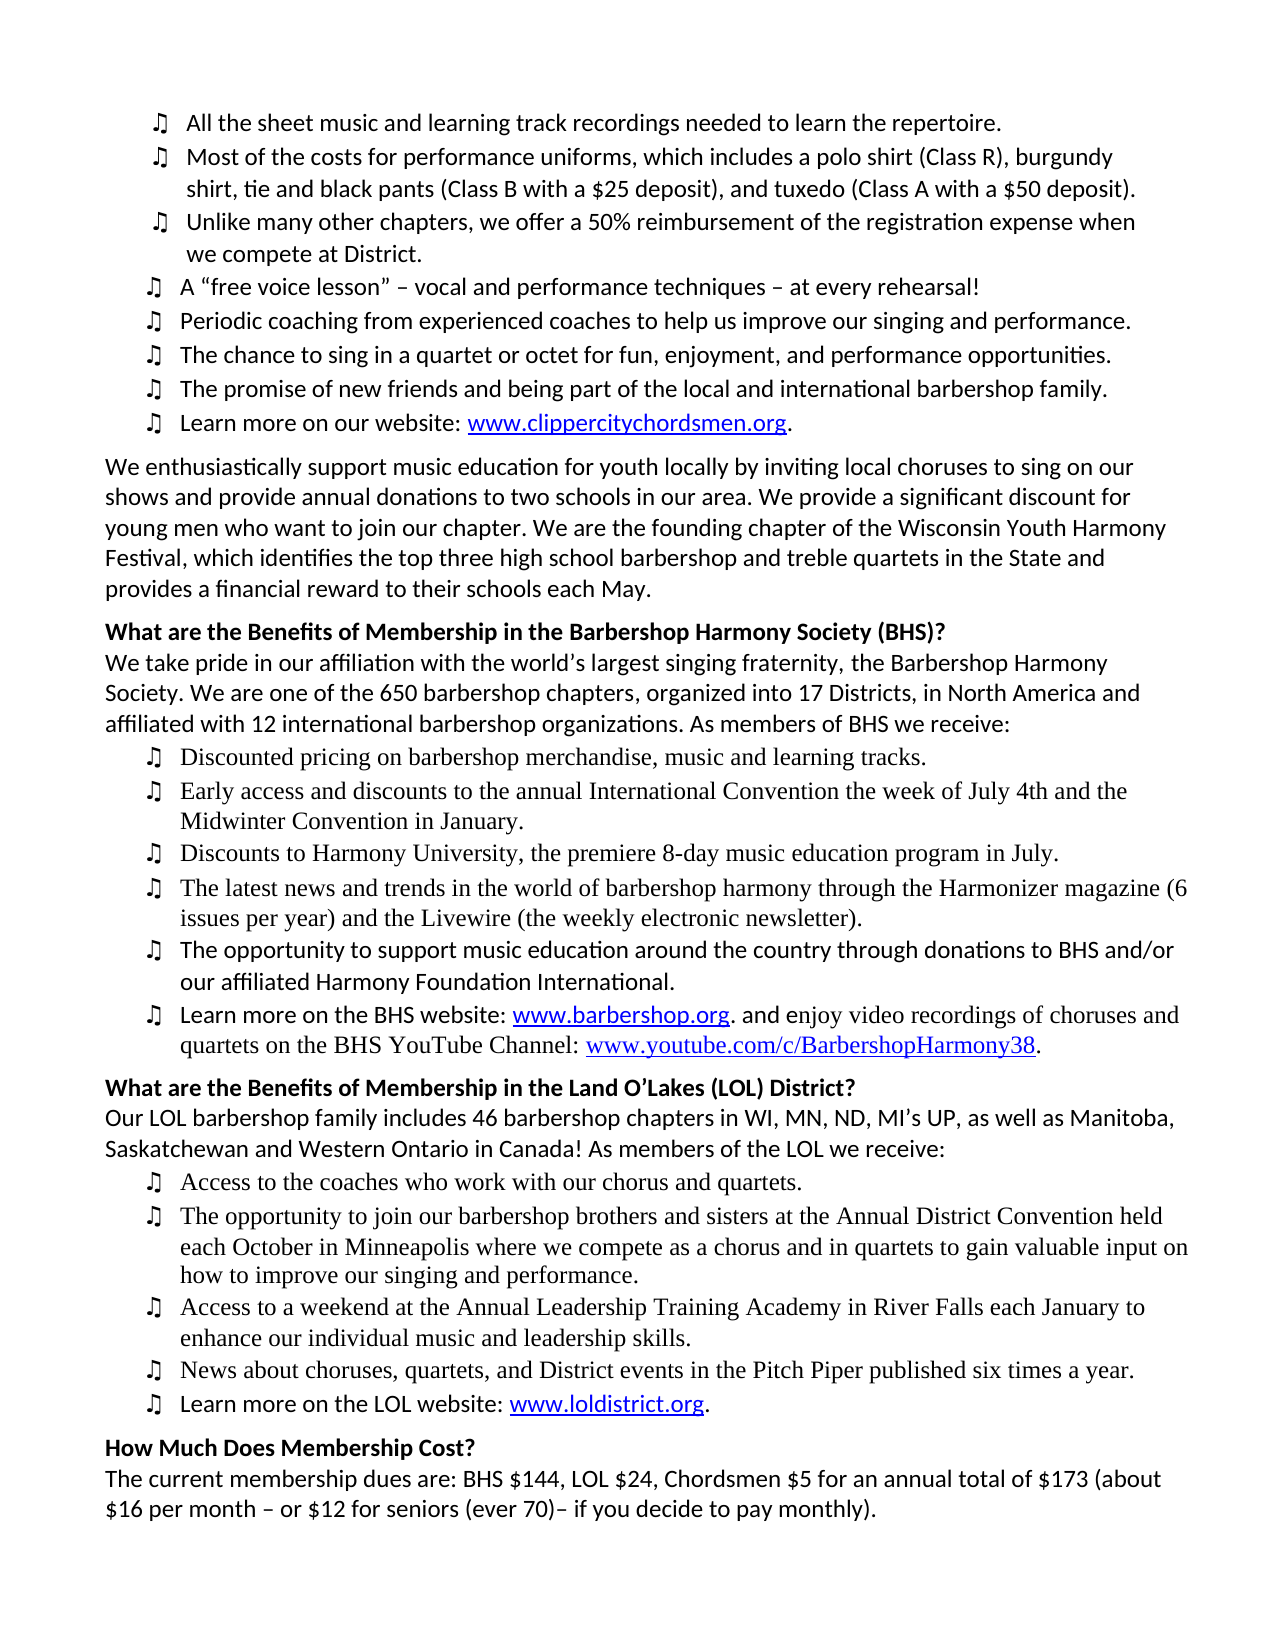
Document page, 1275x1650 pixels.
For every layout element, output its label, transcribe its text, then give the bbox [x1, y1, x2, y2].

text Our LOL barbershop family includes 46 barbershop chapters in WI, MN, ND, MI’s UP, as well as Manitoba, Saskatchewan and Western Ontario in Canada! As members of the LOL we receive: [105, 1102, 1189, 1163]
list Periodic coaching from experienced coaches to help us improve our singing and performance. [142, 302, 1170, 336]
list A “free voice lesson” – vocal and performance techniques – at every rehearsal! [142, 268, 1170, 302]
list Learn more on our website: www.clippercitychordsmen.org. [142, 404, 1170, 438]
list The latest news and trends in the world of barbershop harmony through the Harmonizer magazine (6 issues per year) and the Livewire (the weekly electronic newsletter). [142, 869, 1189, 932]
list The opportunity to support music education around the country through donations to BHS and/or our affiliated Harmony Foundation International. [142, 932, 1189, 997]
list Access to the coaches who work with our chorus and quartets. [142, 1163, 1189, 1197]
list The chance to sing in a quartet or octet for fun, enjoyment, and performance opportunities. [142, 336, 1170, 370]
list The opportunity to join our barbershop brothers and sisters at the Annual District Convention held each October in Minneapolis where we compete as a chorus and in quartets to gain valuable input on how to improve our singing and performance. [142, 1197, 1189, 1289]
text How Much Does Membership Cost? [105, 1432, 1189, 1463]
list Access to a weekend at the Annual Leadership Training Academy in River Falls each January to enhance our individual music and leadership skills. [142, 1289, 1189, 1352]
text The current membership dues are: BHS $144, LOL $24, Chordsmen $5 for an annual total of $173 (about $16 per month – or $12 for seniors (ever 70)– if you decide to pay monthly). [105, 1463, 1189, 1524]
list All the sheet music and learning track recordings needed to learn the repertoire. [149, 105, 1170, 139]
text What are the Benefits of Membership in the Land O’Lakes (LOL) District? [105, 1072, 1189, 1102]
list Learn more on the BHS website: www.barbershop.org. and enjoy video recordings of choruses and quartets on the BHS YouTube Channel: www.youtube.com/c/BarbershopHarmony38. [142, 997, 1189, 1059]
list Discounts to Harmony University, the premiere 8-day music education program in July. [142, 835, 1170, 869]
list Most of the costs for performance uniforms, which includes a polo shirt (Class R), burgundy shirt, tie and black pants (Class B with a $25 deposit), and tuxedo (Class A with a $50 deposit). [149, 139, 1170, 204]
list Early access and discounts to the annual International Convention the week of July 4th and the Midwinter Convention in January. [142, 772, 1170, 835]
list Learn more on the LOL website: www.loldistrict.org. [142, 1386, 1189, 1420]
text We enthusiastically support music education for youth locally by inviting local choruses to sing on our shows and provide annual donations to two schools in our area. We provide a significant discount for young men who want to join our chapter. We are the founding chapter of the Wisconsin Youth Harmony Festival, which identifies the top three high school barbershop and treble quartets in the State and provides a financial reward to their schools each May. [105, 451, 1189, 604]
text What are the Benefits of Membership in the Barbershop Harmony Society (BHS)? [105, 616, 1189, 647]
list Unlike many other chapters, we offer a 50% reimbursement of the registration expense when we compete at District. [149, 204, 1170, 268]
list The promise of new friends and being part of the local and international barbershop family. [142, 370, 1170, 404]
list Discounted pricing on barbershop merchandise, music and learning tracks. [142, 738, 1170, 772]
list News about choruses, quartets, and District events in the Pitch Piper published six times a year. [142, 1352, 1189, 1386]
text We take pride in our affiliation with the world’s largest singing fraternity, the Barbershop Harmony Society. We are one of the 650 barbershop chapters, organized into 17 Districts, in North America and affiliated with 12 international barbershop organizations. As members of BHS we receive: [105, 647, 1189, 738]
